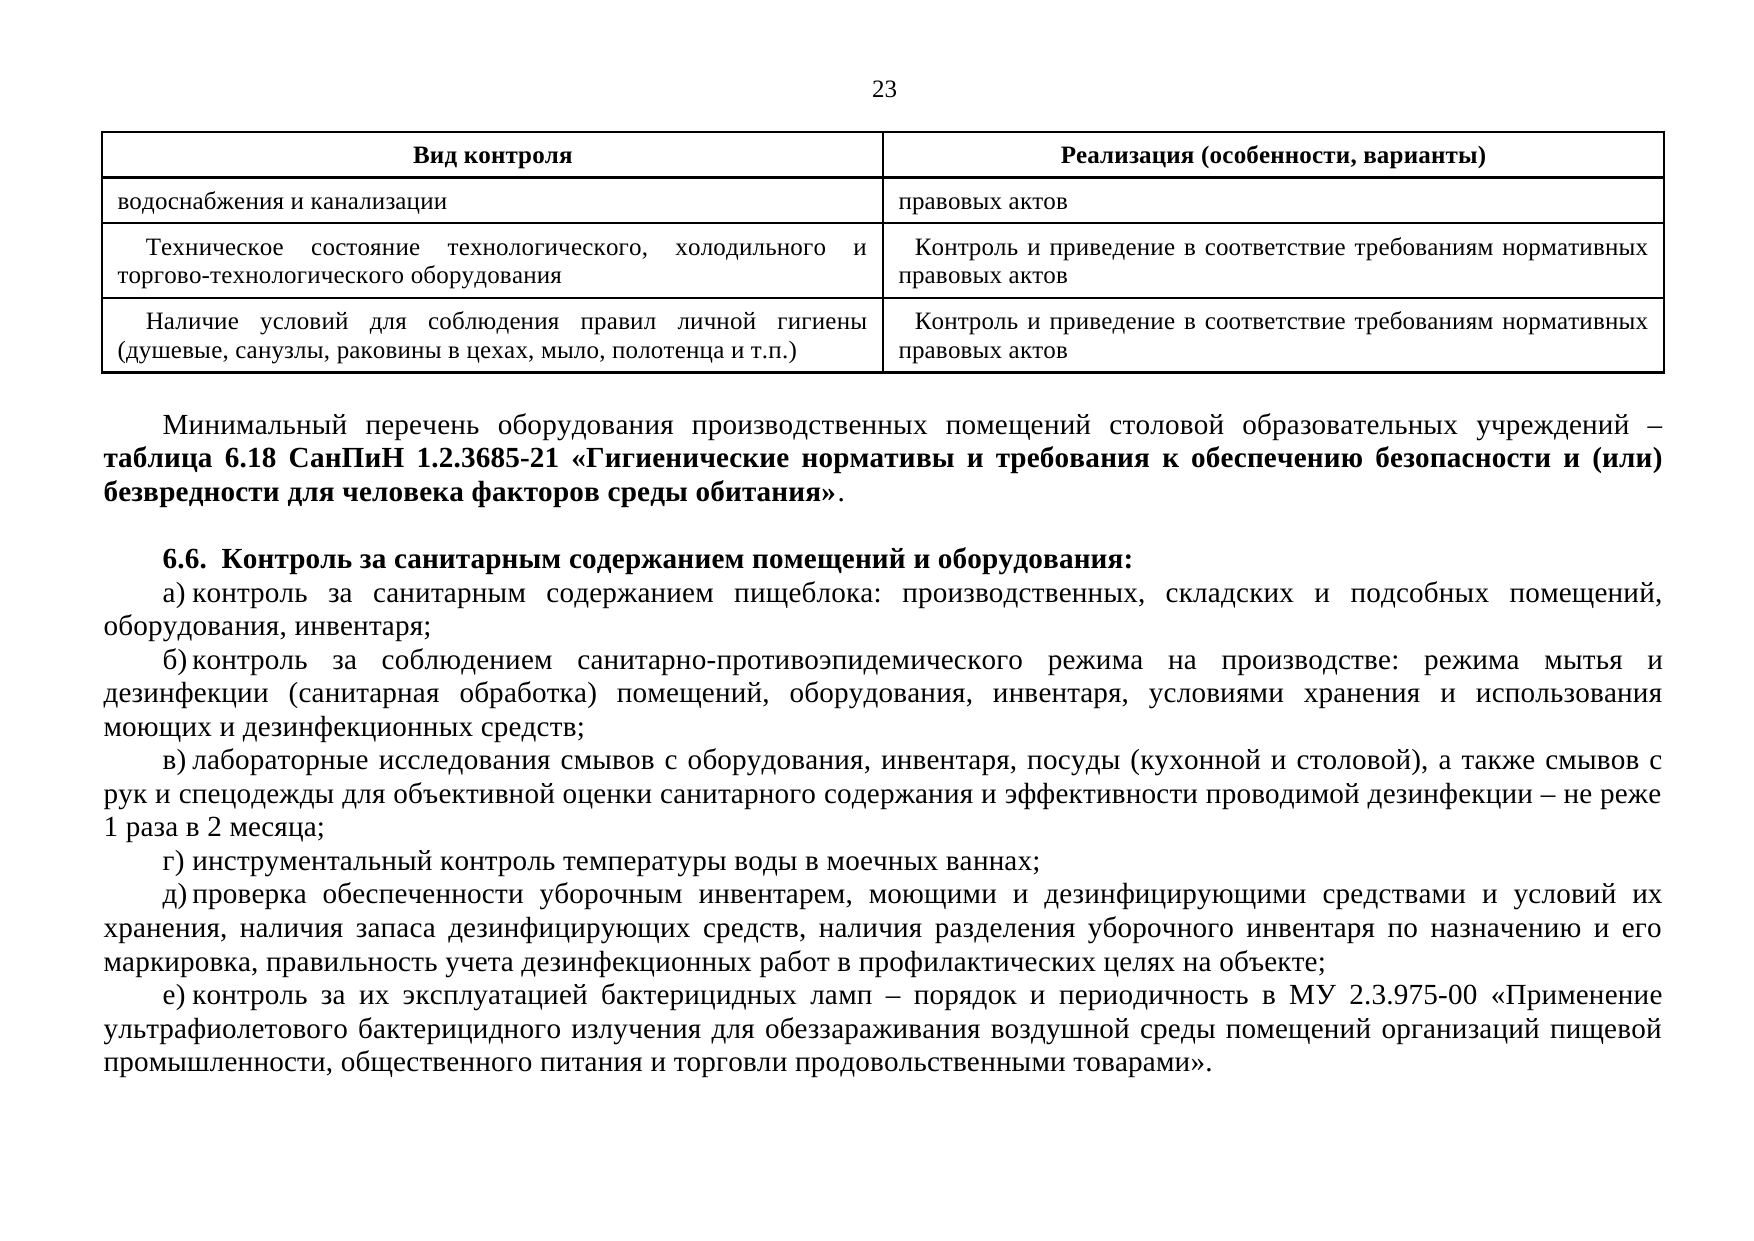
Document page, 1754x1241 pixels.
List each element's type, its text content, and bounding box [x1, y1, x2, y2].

list контроль за соблюдением санитарно-противоэпидемического режима на производстве: режима мытья и дезинфекции (санитарная обработка) помещений, оборудования, инвентаря, условиями хранения и использования моющих и дезинфекционных средств; [103, 642, 1665, 742]
list лабораторные исследования смывов с оборудования, инвентаря, посуды (кухонной и столовой), а также смывов с рук и спецодежды для объективной оценки санитарного содержания и эффективности проводимой дезинфекции – не реже 1 раза в 2 месяца; [103, 742, 1665, 843]
table_cell Наличие условий для соблюдения правил личной гигиены (душевые, санузлы, раковины в цехах, мыло, полотенца и т.п.) [103, 299, 882, 371]
table_cell Контроль и приведение в соответствие требованиям нормативных правовых актов [884, 299, 1663, 371]
text Минимальный перечень оборудования производственных помещений столовой образовательных учреждений – таблица 6.18 СанПиН 1.2.3685-21 «Гигиенические нормативы и требования к обеспечению безопасности и (или) безвредности для человека факторов среды обитания». [103, 407, 1665, 508]
list проверка обеспеченности уборочным инвентарем, моющими и дезинфицирующими средствами и условий их хранения, наличия запаса дезинфицирующих средств, наличия разделения уборочного инвентаря по назначению и его маркировка, правильность учета дезинфекционных работ в профилактических целях на объекте; [103, 877, 1665, 977]
list контроль за их эксплуатацией бактерицидных ламп – порядок и периодичность в МУ 2.3.975-00 «Применение ультрафиолетового бактерицидного излучения для обеззараживания воздушной среды помещений организаций пищевой промышленности, общественного питания и торговли продовольственными товарами». [103, 977, 1665, 1078]
table_cell Техническое состояние технологического, холодильного и торгово-технологического оборудования [103, 224, 882, 297]
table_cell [884, 179, 1663, 222]
table_cell Контроль и приведение в соответствие требованиям нормативных правовых актов [884, 224, 1663, 297]
table_header Вид контроля [103, 133, 882, 176]
list контроль за санитарным содержанием пищеблока: производственных, складских и подсобных помещений, оборудования, инвентаря; [103, 575, 1665, 642]
list Контроль за санитарным содержанием помещений и оборудования: [103, 541, 1665, 575]
list инструментальный контроль температуры воды в моечных ваннах; [103, 843, 1665, 877]
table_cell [103, 179, 882, 222]
table_header Реализация (особенности, варианты) [884, 133, 1663, 176]
